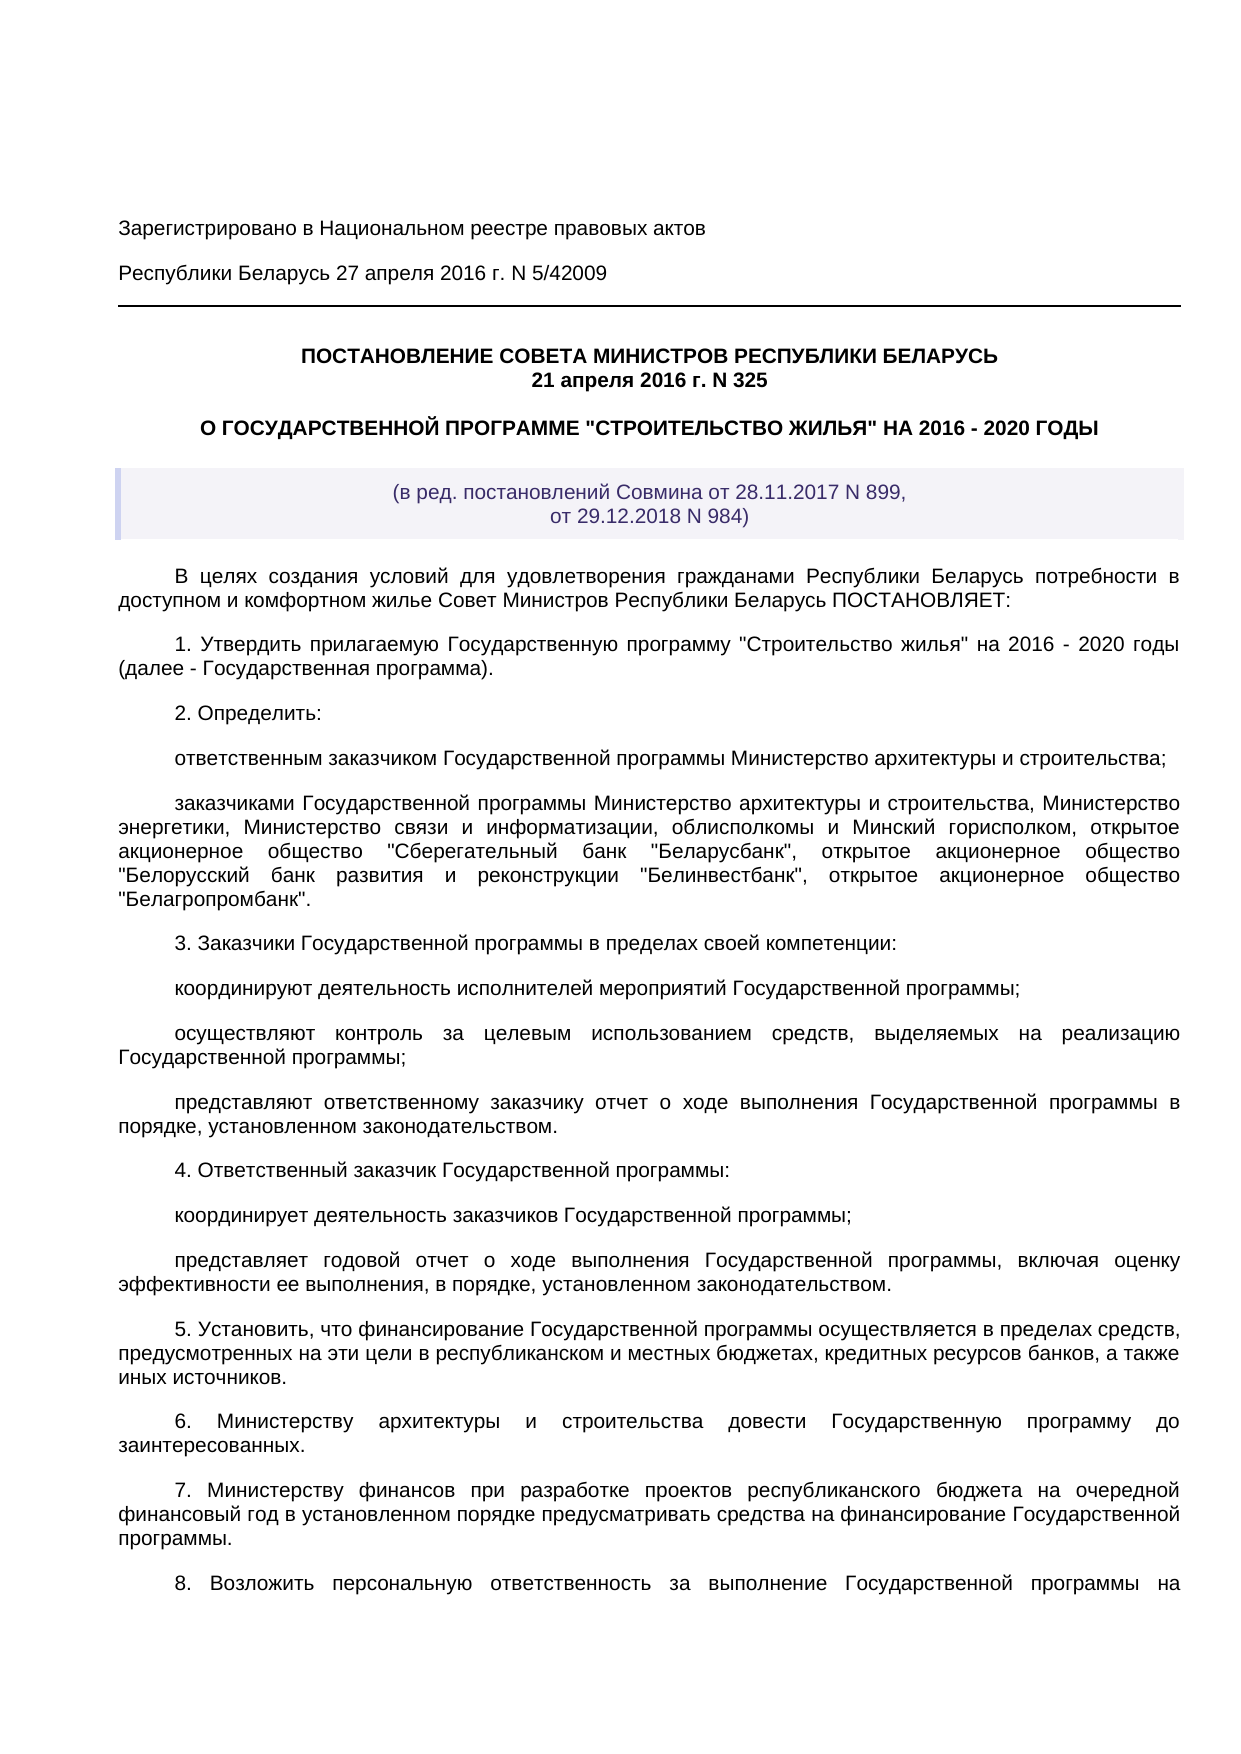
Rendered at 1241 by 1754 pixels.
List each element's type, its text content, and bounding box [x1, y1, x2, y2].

title ПОСТАНОВЛЕНИЕ СОВЕТА МИНИСТРОВ РЕСПУБЛИКИ БЕЛАРУСЬ [118, 343, 1181, 367]
title О ГОСУДАРСТВЕННОЙ ПРОГРАММЕ "СТРОИТЕЛЬСТВО ЖИЛЬЯ" НА 2016 - 2020 ГОДЫ [118, 415, 1181, 439]
list Зарегистрировано в Национальном реестре правовых актов [118, 216, 1181, 239]
text 2. Определить: [118, 701, 1181, 725]
text 7. Министерству финансов при разработке проектов республиканского бюджета на очередной финансовый год в установленном порядке предусматривать средства на финансирование Государственной программы. [118, 1478, 1181, 1550]
text 5. Установить, что финансирование Государственной программы осуществляется в пределах средств, предусмотренных на эти цели в республиканском и местных бюджетах, кредитных ресурсов банков, а также иных источников. [118, 1317, 1181, 1388]
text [118, 1571, 1181, 1595]
text 4. Ответственный заказчик Государственной программы: [118, 1158, 1181, 1182]
text 6. Министерству архитектуры и строительства довести Государственную программу до заинтересованных. [118, 1409, 1181, 1457]
text осуществляют контроль за целевым использованием средств, выделяемых на реализацию Государственной программы; [118, 1021, 1181, 1069]
title 21 апреля 2016 г. N 325 [118, 367, 1181, 391]
table_header (в ред. постановлений Совмина от 28.11.2017 N 899, от 29.12.2018 N 984) [121, 468, 1178, 539]
text координируют деятельность исполнителей мероприятий Государственной программы; [118, 976, 1181, 1000]
text Республики Беларусь 27 апреля 2016 г. N 5/42009 [118, 260, 1181, 284]
text В целях создания условий для удовлетворения гражданами Республики Беларусь потребности в доступном и комфортном жилье Совет Министров Республики Беларусь ПОСТАНОВЛЯЕТ: [118, 563, 1181, 611]
text представляет годовой отчет о ходе выполнения Государственной программы, включая оценку эффективности ее выполнения, в порядке, установленном законодательством. [118, 1248, 1181, 1296]
text 1. Утвердить прилагаемую Государственную программу "Строительство жилья" на 2016 - 2020 годы (далее - Государственная программа). [118, 632, 1181, 680]
text координирует деятельность заказчиков Государственной программы; [118, 1203, 1181, 1227]
text представляют ответственному заказчику отчет о ходе выполнения Государственной программы в порядке, установленном законодательством. [118, 1089, 1181, 1137]
text 3. Заказчики Государственной программы в пределах своей компетенции: [118, 931, 1181, 955]
text заказчиками Государственной программы Министерство архитектуры и строительства, Министерство энергетики, Министерство связи и информатизации, облисполкомы и Минский горисполком, открытое акционерное общество "Сберегательный банк "Беларусбанк", открытое акционерное общество "Белорусский банк развития и реконструкции "Белинвестбанк", открытое акционерное общество "Белагропромбанк". [118, 791, 1181, 910]
text ответственным заказчиком Государственной программы Министерство архитектуры и строительства; [118, 746, 1181, 770]
